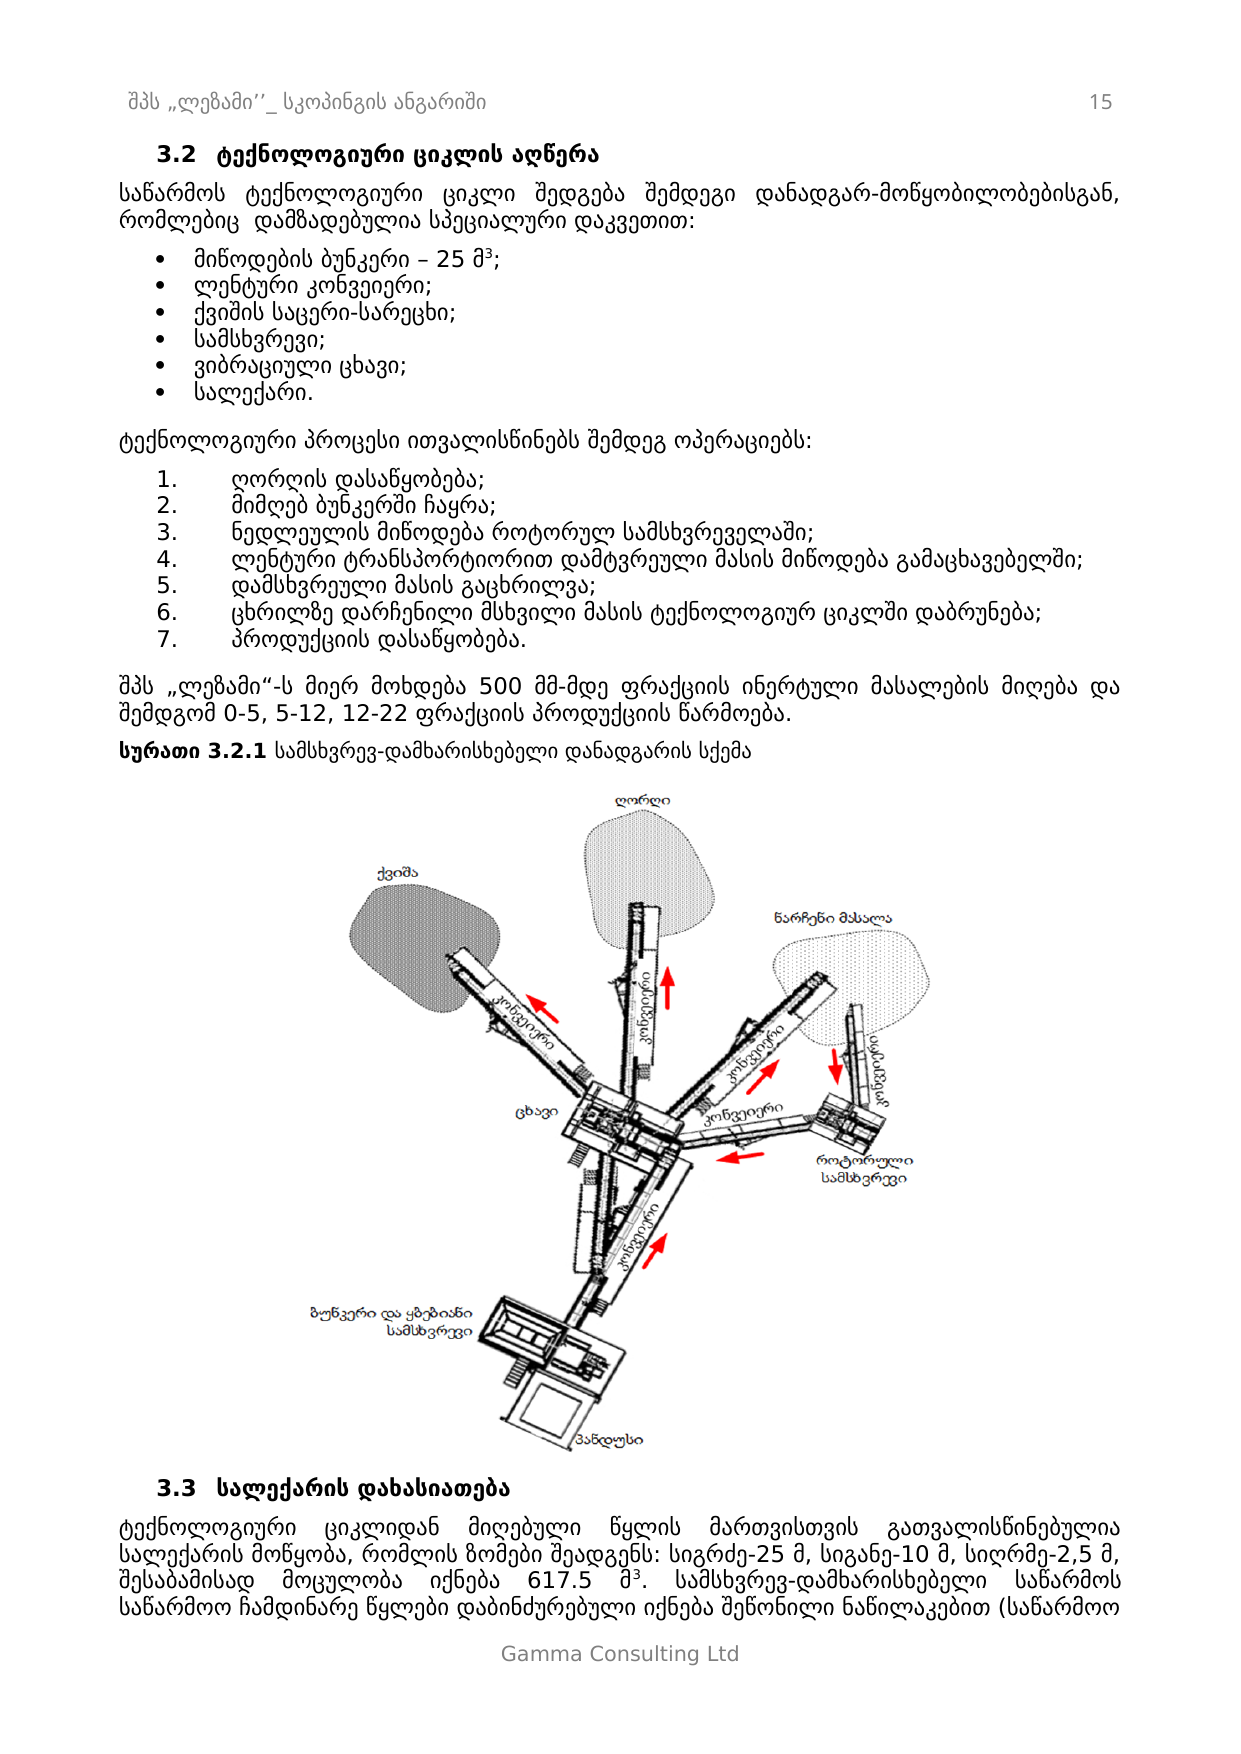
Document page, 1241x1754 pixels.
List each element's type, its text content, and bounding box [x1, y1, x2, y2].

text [118, 1514, 1122, 1621]
text საწარმოს ტექნოლოგიური ციკლი შედგება შემდეგი დანადგარ-მოწყობილობებისგან, რომლებიც დამზადებულია სპეციალური დაკვეთით: [118, 180, 1122, 233]
list ვიბრაციული ცხავი; [156, 353, 1122, 379]
list ნედლეულის მიწოდება როტორულ სამსხვრეველაში; [156, 519, 1122, 546]
list მიწოდების ბუნკერი – 25 მ3; [156, 246, 1122, 273]
list დამსხვრეული მასის გაცხრილვა; [156, 573, 1122, 599]
list ღორღის დასაწყობება; [156, 466, 1122, 493]
text შპს „ლეზამი“-ს მიერ მოხდება 500 მმ-მდე ფრაქციის ინერტული მასალების მიღება და შემდგომ 0-5, 5-12, 12-22 ფრაქციის პროდუქციის წარმოება. [118, 673, 1122, 727]
subtitle სალექარის დახასიათება [156, 1475, 1122, 1502]
list სალექარი. [156, 379, 1122, 406]
list სამსხვრევი; [156, 326, 1122, 353]
picture [290, 776, 951, 1463]
list მიმღებ ბუნკერში ჩაყრა; [156, 493, 1122, 519]
subtitle ტექნოლოგიური ციკლის აღწერა [156, 141, 1122, 168]
list ლენტური ტრანსპორტიორით დამტვრეული მასის მიწოდება გამაცხავებელში; [156, 546, 1122, 573]
text სურათი 3.2.1 სამსხვრევ-დამხარისხებელი დანადგარის სქემა [118, 739, 1122, 763]
text ტექნოლოგიური პროცესი ითვალისწინებს შემდეგ ოპერაციებს: [118, 427, 1122, 453]
list ცხრილზე დარჩენილი მსხვილი მასის ტექნოლოგიურ ციკლში დაბრუნება; [156, 599, 1122, 626]
list ქვიშის საცერი-სარეცხი; [156, 299, 1122, 326]
list პროდუქციის დასაწყობება. [156, 626, 1122, 653]
list ლენტური კონვეიერი; [156, 273, 1122, 299]
